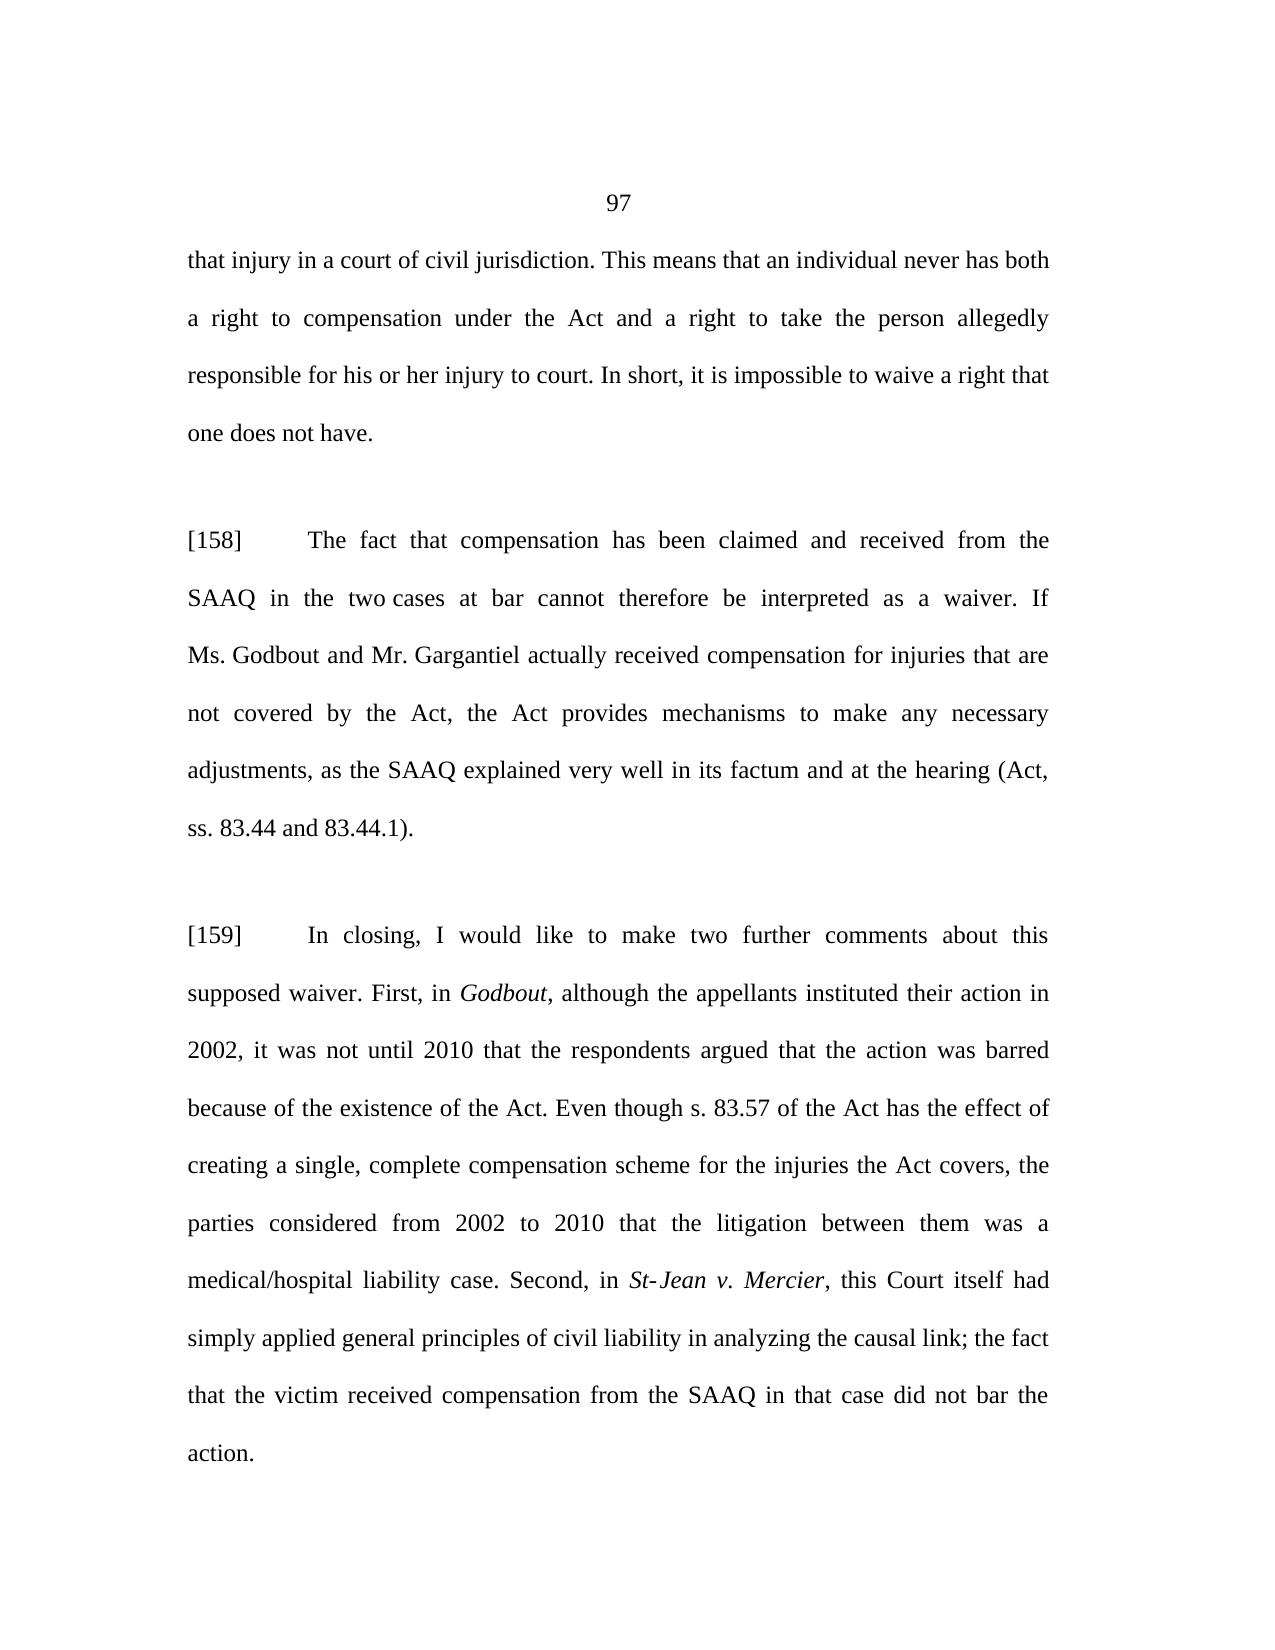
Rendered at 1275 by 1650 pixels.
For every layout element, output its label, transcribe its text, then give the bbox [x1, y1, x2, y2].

text The fact that compensation has been claimed and received from the SAAQ in the two cases at bar cannot therefore be interpreted as a waiver. If Ms. Godbout and Mr. Gargantiel actually received compensation for injuries that are not covered by the Act, the Act provides mechanisms to make any necessary adjustments, as the SAAQ explained very well in its factum and at the hearing (Act, ss. 83.44 and 83.44.1). [187, 525, 1050, 841]
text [187, 245, 1050, 446]
text In closing, I would like to make two further comments about this supposed waiver. First, in Godbout, although the appellants instituted their action in 2002, it was not until 2010 that the respondents argued that the action was barred because of the existence of the Act. Even though s. 83.57 of the Act has the effect of creating a single, complete compensation scheme for the injuries the Act covers, the parties considered from 2002 to 2010 that the litigation between them was a medical/hospital liability case. Second, in St-Jean v. Mercier, this Court itself had simply applied general principles of civil liability in analyzing the causal link; the fact that the victim received compensation from the SAAQ in that case did not bar the action. [187, 920, 1050, 1466]
